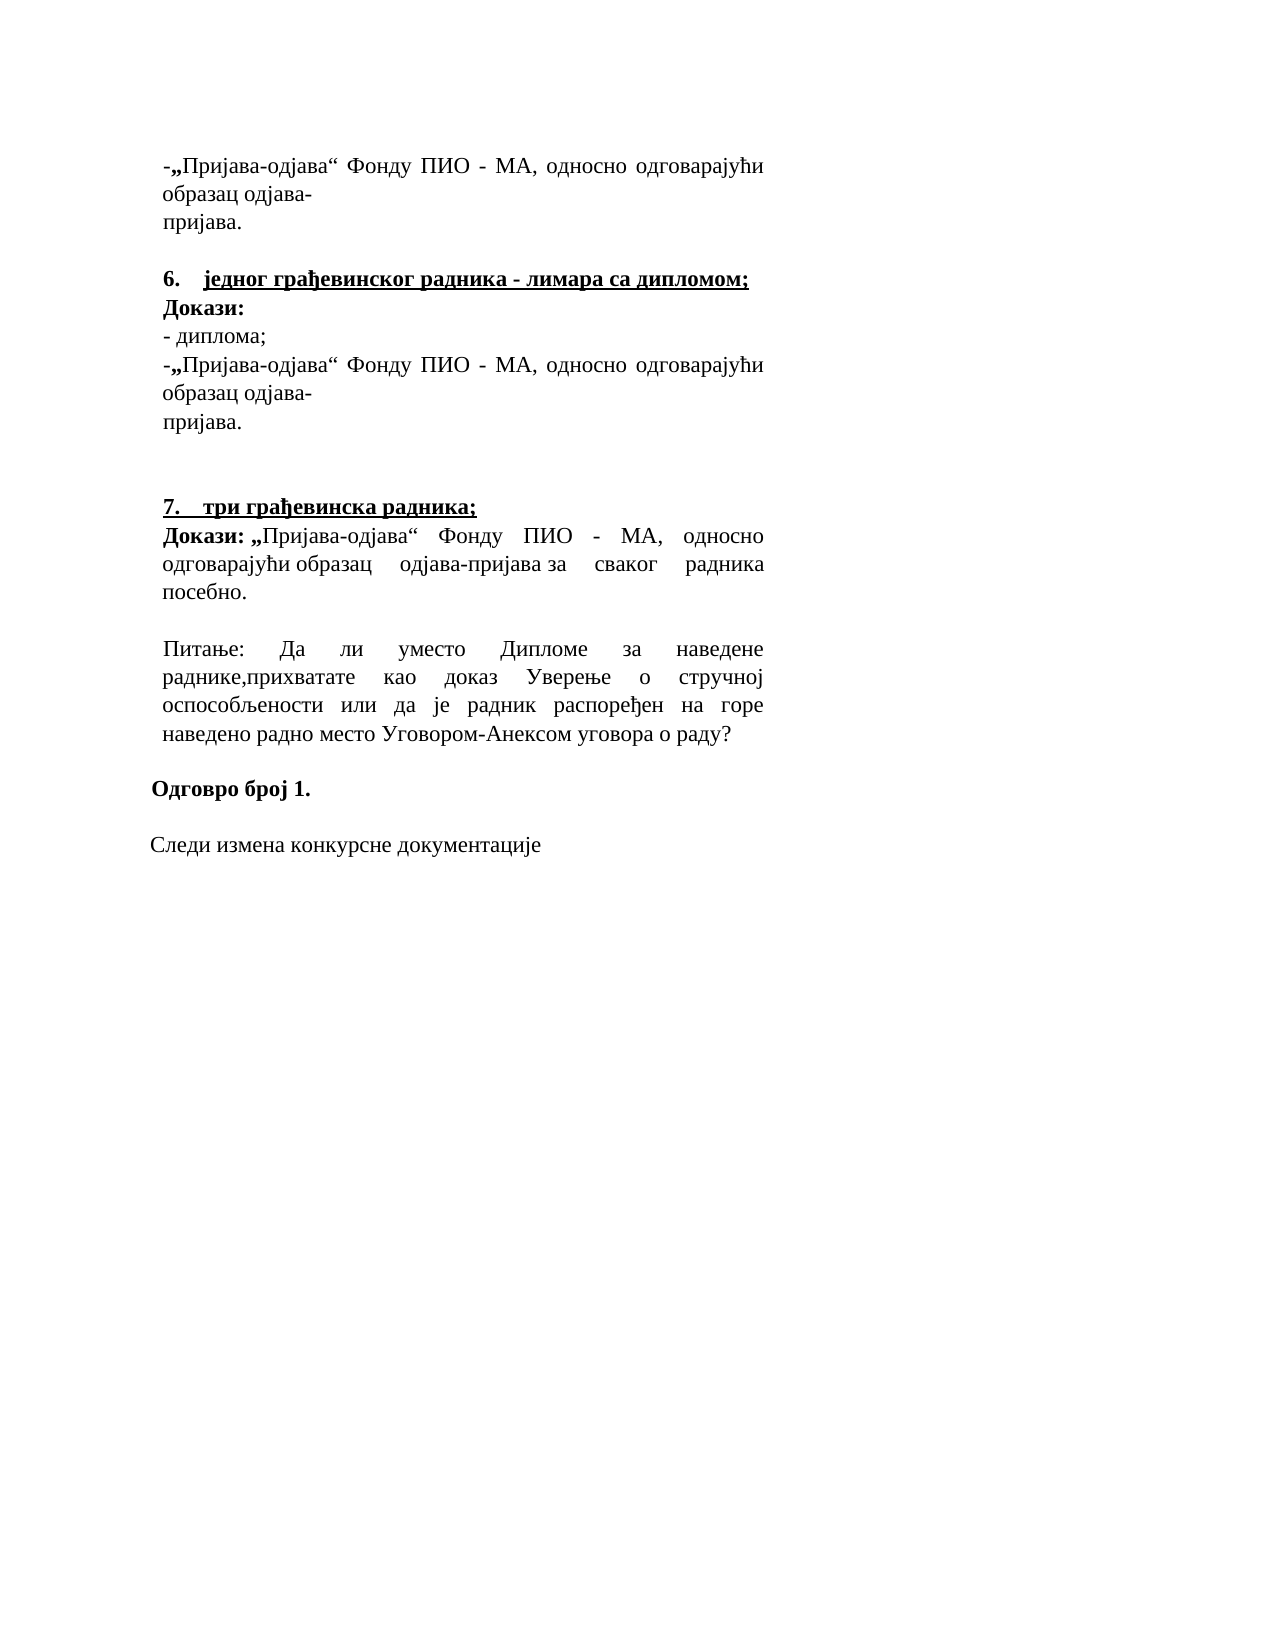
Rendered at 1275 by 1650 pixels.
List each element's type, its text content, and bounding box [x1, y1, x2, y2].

text Одговро број 1. [150, 775, 1125, 802]
text - диплома; [162, 321, 764, 349]
text 7. три грађевинска радника; [162, 492, 764, 520]
text Докази: [162, 292, 764, 320]
text -„Пријава-одјава“ Фонду ПИО - МА, односно одговарајући образац одјава- [162, 150, 764, 206]
text 6. једног грађевинског радника - лимара са дипломом; [162, 264, 764, 292]
text Следи измена конкурсне документације [150, 831, 1125, 858]
text пријава. [162, 207, 764, 235]
text пријава. [162, 406, 764, 434]
text -„Пријава-одјава“ Фонду ПИО - МА, односно одговарајући образац одјава- [162, 349, 764, 406]
text Питање: Да ли уместо Дипломе за наведене раднике,прихватате као доказ Уверење о стручној оспособљености или да је радник распоређен на горе наведено радно место Уговором-Анексом уговора о раду? [162, 633, 764, 746]
text Докази: „Пријава-одјава“ Фонду ПИО - МА, односно одговарајући образац одјава-пријава за сваког радника посебно. [162, 520, 764, 604]
